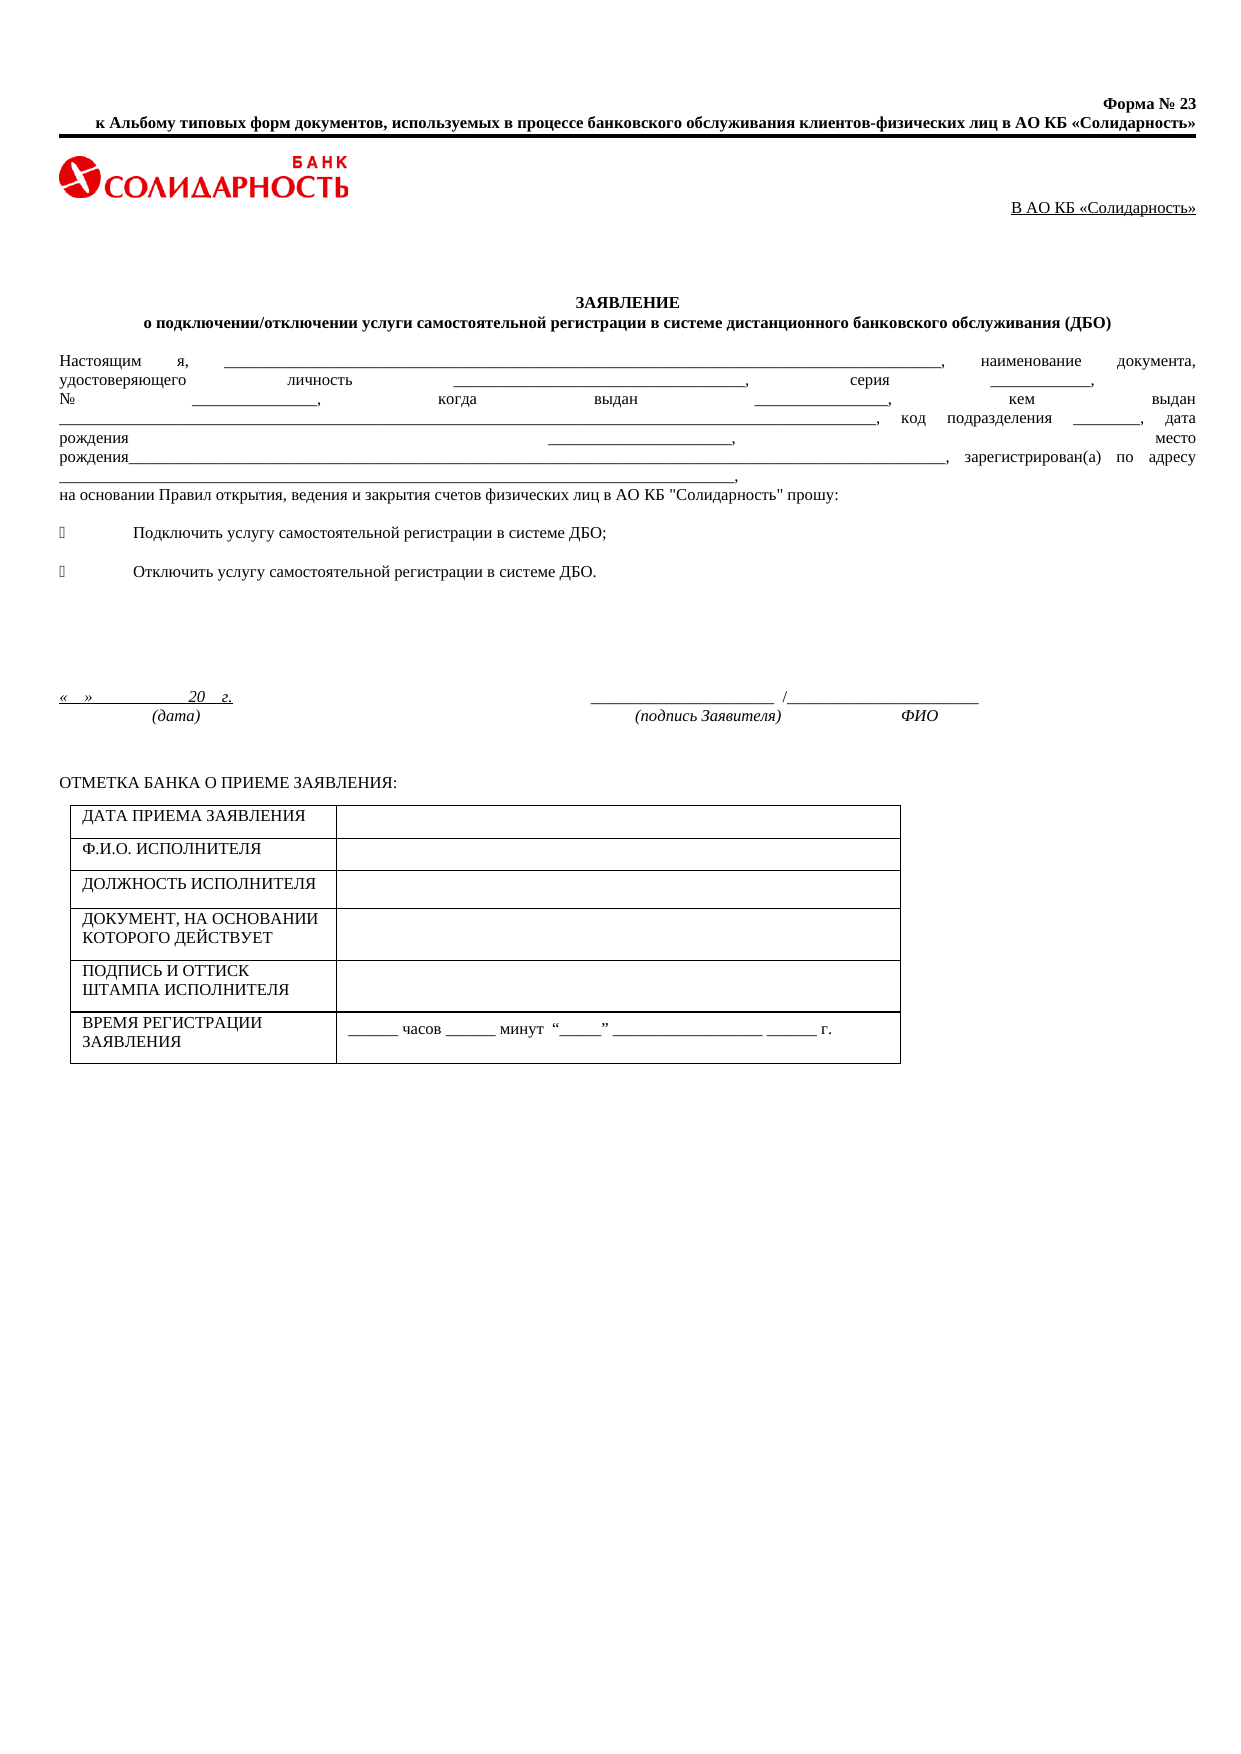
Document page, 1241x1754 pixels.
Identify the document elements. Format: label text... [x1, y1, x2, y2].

table_cell [337, 961, 900, 1011]
picture [59, 156, 349, 198]
text на основании Правил открытия, ведения и закрытия счетов физических лиц в АО КБ "Солидарность" прошу: [59, 485, 1196, 504]
text ЗАЯВЛЕНИЕ о подключении/отключении услуги самостоятельной регистрации в системе дистанционного банковского обслуживания (ДБО) [59, 293, 1196, 332]
table_cell ДОЛЖНОСТЬ ИСПОЛНИТЕЛЯ [71, 871, 336, 908]
text В АО КБ «Солидарность» [59, 197, 1196, 217]
table_cell ______ часов ______ минут “_____” __________________ ______ г. [337, 1013, 900, 1063]
table_cell [337, 871, 900, 908]
table_header ДАТА ПРИЕМА ЗАЯВЛЕНИЯ [71, 806, 336, 837]
text ОТМЕТКА БАНКА О ПРИЕМЕ ЗАЯВЛЕНИЯ: [59, 773, 1196, 792]
text Настоящим я, ______________________________________________________________________________________, наименование документа, удостоверяющего личность ___________________________________, серия ____________, № _______________, когда выдан ________________, кем выдан __________________________________________________________________________________________________, код подразделения ________, дата рождения ______________________, место рождения__________________________________________________________________________________________________, зарегистрирован(а) по адресу _________________________________________________________________________________, [59, 351, 1196, 485]
subtitle к Альбому типовых форм документов, используемых в процессе банковского обслуживания клиентов-физических лиц в АО КБ «Солидарность» [59, 113, 1196, 134]
table_cell ПОДПИСЬ И ОТТИСК ШТАМПА ИСПОЛНИТЕЛЯ [71, 961, 336, 1011]
table_cell ДОКУМЕНТ, НА ОСНОВАНИИ КОТОРОГО ДЕЙСТВУЕТ [71, 909, 336, 959]
table_cell [337, 839, 900, 870]
list Отключить услугу самостоятельной регистрации в системе ДБО. [59, 562, 1196, 581]
text (дата) (подпись Заявителя) ФИО [59, 706, 1196, 725]
list Подключить услугу самостоятельной регистрации в системе ДБО; [59, 523, 1196, 543]
table_cell Ф.И.О. ИСПОЛНИТЕЛЯ [71, 839, 336, 870]
table_cell [337, 909, 900, 959]
text « » 20 г. ______________________ /_______________________ [59, 686, 1196, 706]
subtitle Форма № 23 [59, 94, 1196, 113]
table_cell ВРЕМЯ РЕГИСТРАЦИИ ЗАЯВЛЕНИЯ [71, 1013, 336, 1063]
table_header [337, 806, 900, 837]
